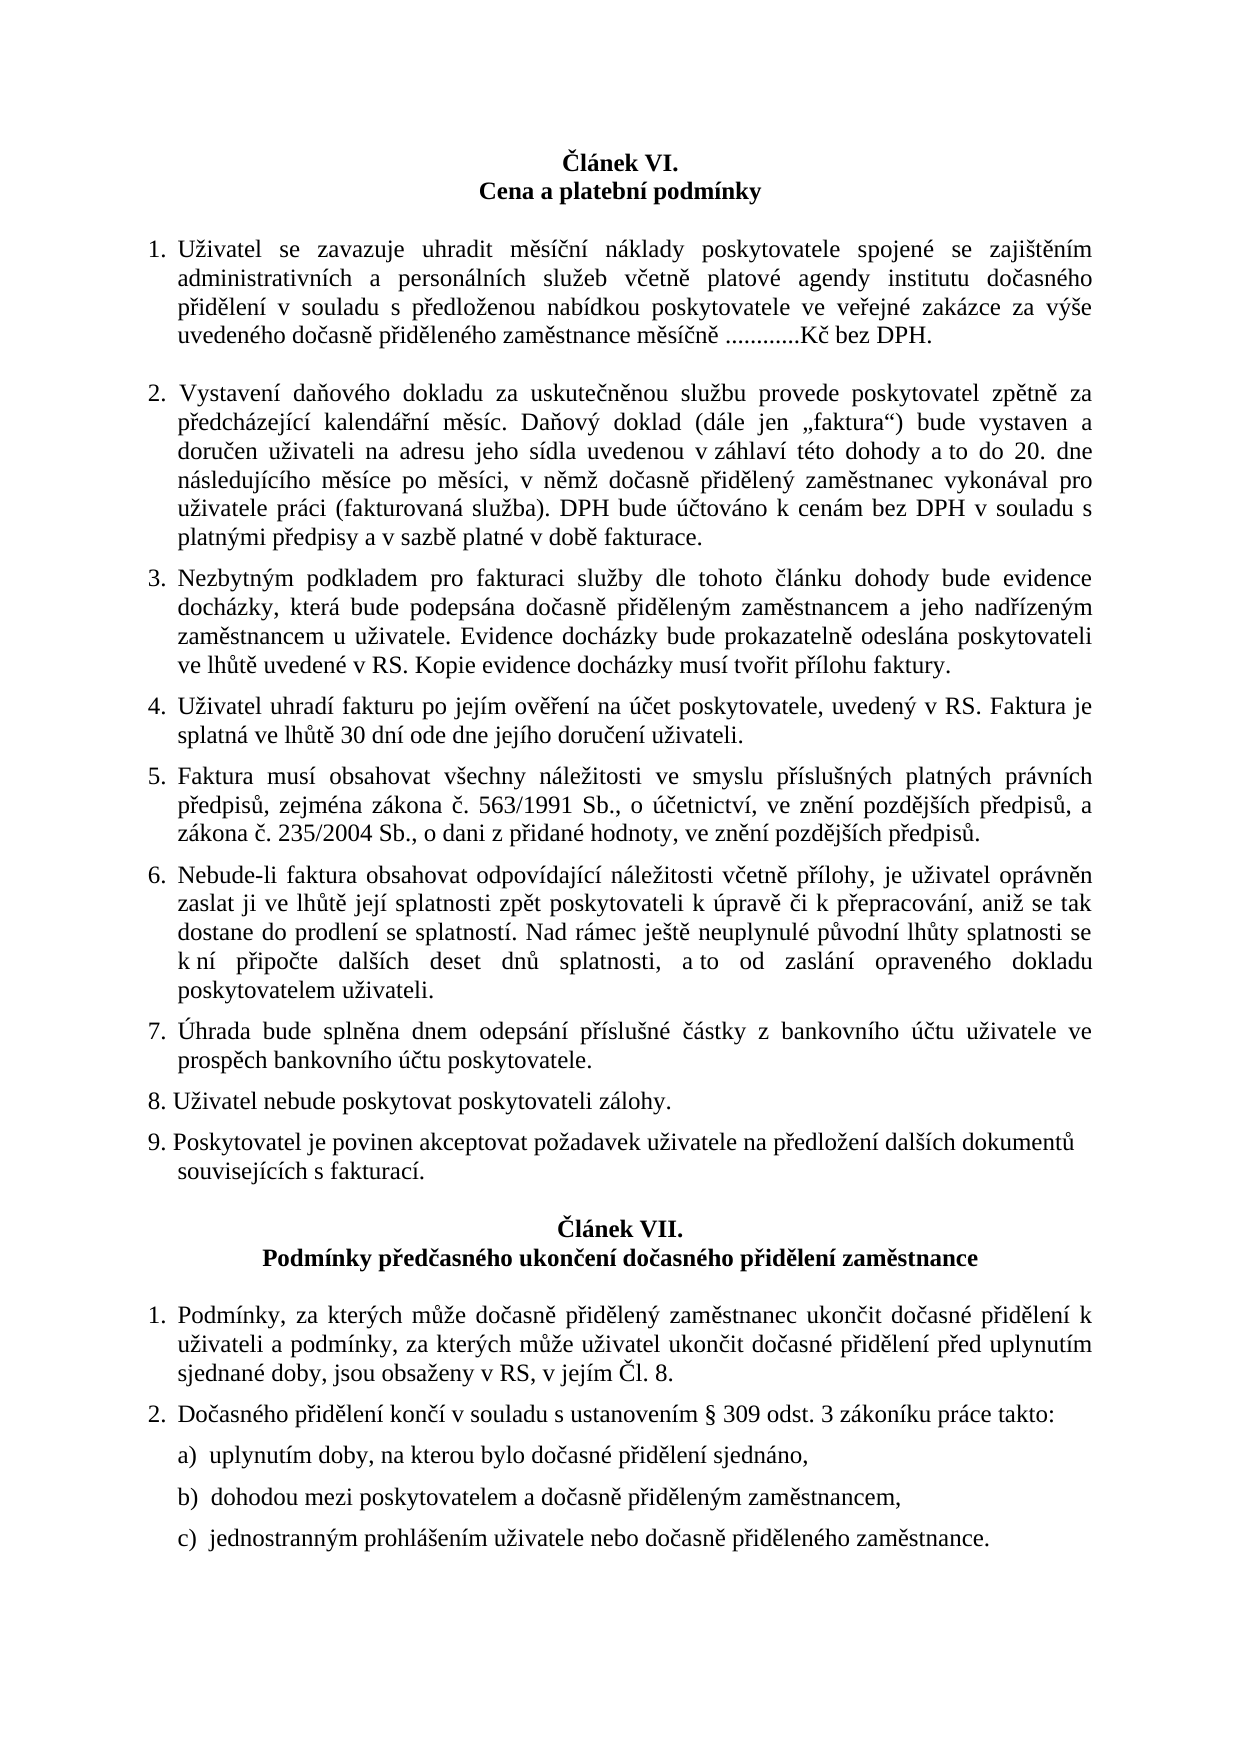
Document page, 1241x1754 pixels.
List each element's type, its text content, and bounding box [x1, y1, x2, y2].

text 1. Uživatel se zavazuje uhradit měsíční náklady poskytovatele spojené se zajištěním administrativních a personálních služeb včetně platové agendy institutu dočasného přidělení v souladu s předloženou nabídkou poskytovatele ve veřejné zakázce za výše uvedeného dočasně přiděleného zaměstnance měsíčně ............Kč bez DPH. [148, 234, 1093, 349]
text 7. Úhrada bude splněna dnem odepsání příslušné částky z bankovního účtu uživatele ve prospěch bankovního účtu poskytovatele. [148, 1016, 1093, 1073]
text 2. Vystavení daňového dokladu za uskutečněnou službu provede poskytovatel zpětně za předcházející kalendářní měsíc. Daňový doklad (dále jen „faktura“) bude vystaven a doručen uživateli na adresu jeho sídla uvedenou v záhlaví této dohody a to do 20. dne následujícího měsíce po měsíci, v němž dočasně přidělený zaměstnanec vykonával pro uživatele práci (fakturovaná služba). DPH bude účtováno k cenám bez DPH v souladu s platnými předpisy a v sazbě platné v době fakturace. [148, 378, 1093, 551]
text 9. Poskytovatel je povinen akceptovat požadavek uživatele na předložení dalších dokumentů souvisejících s fakturací. [148, 1127, 1093, 1185]
text 4. Uživatel uhradí fakturu po jejím ověření na účet poskytovatele, uvedený v RS. Faktura je splatná ve lhůtě 30 dní ode dne jejího doručení uživateli. [148, 691, 1093, 748]
text 6. Nebude-li faktura obsahovat odpovídající náležitosti včetně přílohy, je uživatel oprávněn zaslat ji ve lhůtě její splatnosti zpět poskytovateli k úpravě či k přepracování, aniž se tak dostane do prodlení se splatností. Nad rámec ještě neuplynulé původní lhůty splatnosti se k ní připočte dalších deset dnů splatnosti, a to od zaslání opraveného dokladu poskytovatelem uživateli. [148, 860, 1093, 1003]
text a) uplynutím doby, na kterou bylo dočasné přidělení sjednáno, [177, 1441, 1093, 1469]
text 8. Uživatel nebude poskytovat poskytovateli zálohy. [148, 1086, 1093, 1115]
text b) dohodou mezi poskytovatelem a dočasně přiděleným zaměstnancem, [177, 1482, 1093, 1511]
text 1. Podmínky, za kterých může dočasně přidělený zaměstnanec ukončit dočasné přidělení k uživateli a podmínky, za kterých může uživatel ukončit dočasné přidělení před uplynutím sjednané doby, jsou obsaženy v RS, v jejím Čl. 8. [148, 1301, 1093, 1387]
text 3. Nezbytným podkladem pro fakturaci služby dle tohoto článku dohody bude evidence docházky, která bude podepsána dočasně přiděleným zaměstnancem a jeho nadřízeným zaměstnancem u uživatele. Evidence docházky bude prokazatelně odeslána poskytovateli ve lhůtě uvedené v RS. Kopie evidence docházky musí tvořit přílohu faktury. [148, 563, 1093, 678]
text Článek VI. Cena a platební podmínky [148, 148, 1093, 205]
text c) jednostranným prohlášením uživatele nebo dočasně přiděleného zaměstnance. [177, 1523, 1093, 1552]
text Článek VII. Podmínky předčasného ukončení dočasného přidělení zaměstnance [148, 1214, 1093, 1271]
list Dočasného přidělení končí v souladu s ustanovením § 309 odst. 3 zákoníku práce takto: [148, 1399, 1093, 1428]
text 5. Faktura musí obsahovat všechny náležitosti ve smyslu příslušných platných právních předpisů, zejména zákona č. 563/1991 Sb., o účetnictví, ve znění pozdějších předpisů, a zákona č. 235/2004 Sb., o dani z přidané hodnoty, ve znění pozdějších předpisů. [148, 761, 1093, 847]
